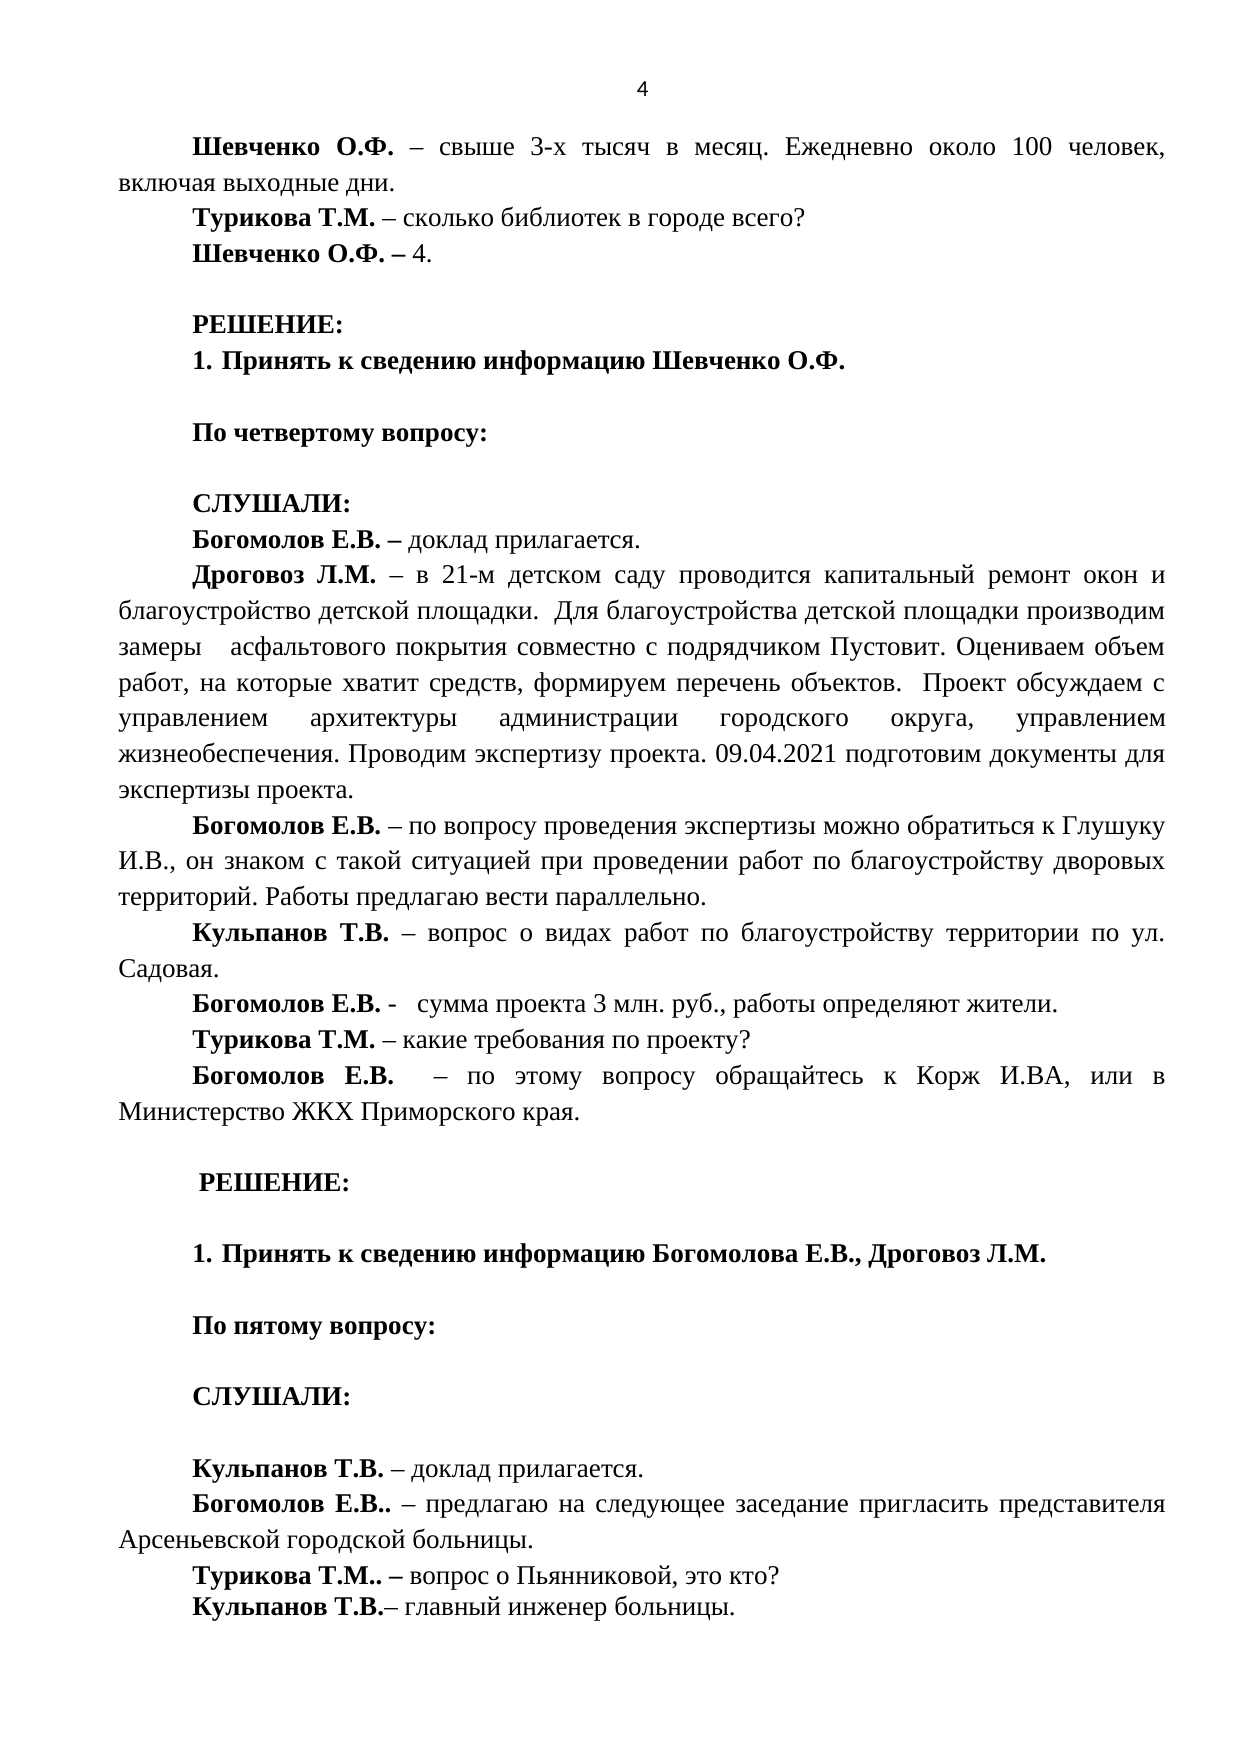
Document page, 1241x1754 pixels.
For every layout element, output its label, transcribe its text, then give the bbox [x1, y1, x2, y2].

text РЕШЕНИЕ: [118, 308, 1167, 340]
text СЛУШАЛИ: [118, 487, 1167, 518]
text Богомолов Е.В. – по этому вопросу обращайтесь к Корж И.ВА, или в Министерство ЖКХ Приморского края. [118, 1059, 1167, 1126]
text 1. Принять к сведению информацию Шевченко О.Ф. [118, 344, 1167, 375]
text Богомолов Е.В. – по вопросу проведения экспертизы можно обратиться к Глушуку И.В., он знаком с такой ситуацией при проведении работ по благоустройству дворовых территорий. Работы предлагаю вести параллельно. [118, 809, 1167, 911]
text По четвертому вопросу: [118, 416, 1167, 447]
text Шевченко О.Ф. – свыше 3-х тысяч в месяц. Ежедневно около 100 человек, включая выходные дни. [118, 130, 1167, 197]
text РЕШЕНИЕ: [118, 1166, 1167, 1197]
text Дроговоз Л.М. – в 21-м детском саду проводится капитальный ремонт окон и благоустройство детской площадки. Для благоустройства детской площадки производим замеры асфальтового покрытия совместно с подрядчиком Пустовит. Оцениваем объем работ, на которые хватит средств, формируем перечень объектов. Проект обсуждаем с управлением архитектуры администрации городского округа, управлением жизнеобеспечения. Проводим экспертизу проекта. 09.04.2021 подготовим документы для экспертизы проекта. [118, 559, 1167, 804]
text Турикова Т.М. – какие требования по проекту? [118, 1023, 1167, 1054]
text Кульпанов Т.В.– главный инженер больницы. [118, 1590, 1167, 1621]
text Кульпанов Т.В. – вопрос о видах работ по благоустройству территории по ул. Садовая. [118, 916, 1167, 983]
text Богомолов Е.В. – доклад прилагается. [118, 523, 1167, 554]
text СЛУШАЛИ: [118, 1380, 1167, 1412]
text Турикова Т.М. – сколько библиотек в городе всего? [118, 201, 1167, 232]
text Шевченко О.Ф. – 4. [118, 237, 1167, 268]
text Богомолов Е.В.. – предлагаю на следующее заседание пригласить представителя Арсеньевской городской больницы. [118, 1488, 1167, 1554]
text Богомолов Е.В. - сумма проекта 3 млн. руб., работы определяют жители. [118, 987, 1167, 1018]
text Кульпанов Т.В. – доклад прилагается. [118, 1452, 1167, 1483]
text 1. Принять к сведению информацию Богомолова Е.В., Дроговоз Л.М. [118, 1237, 1167, 1269]
text Турикова Т.М.. – вопрос о Пьянниковой, это кто? [118, 1559, 1167, 1590]
text По пятому вопросу: [118, 1309, 1167, 1340]
